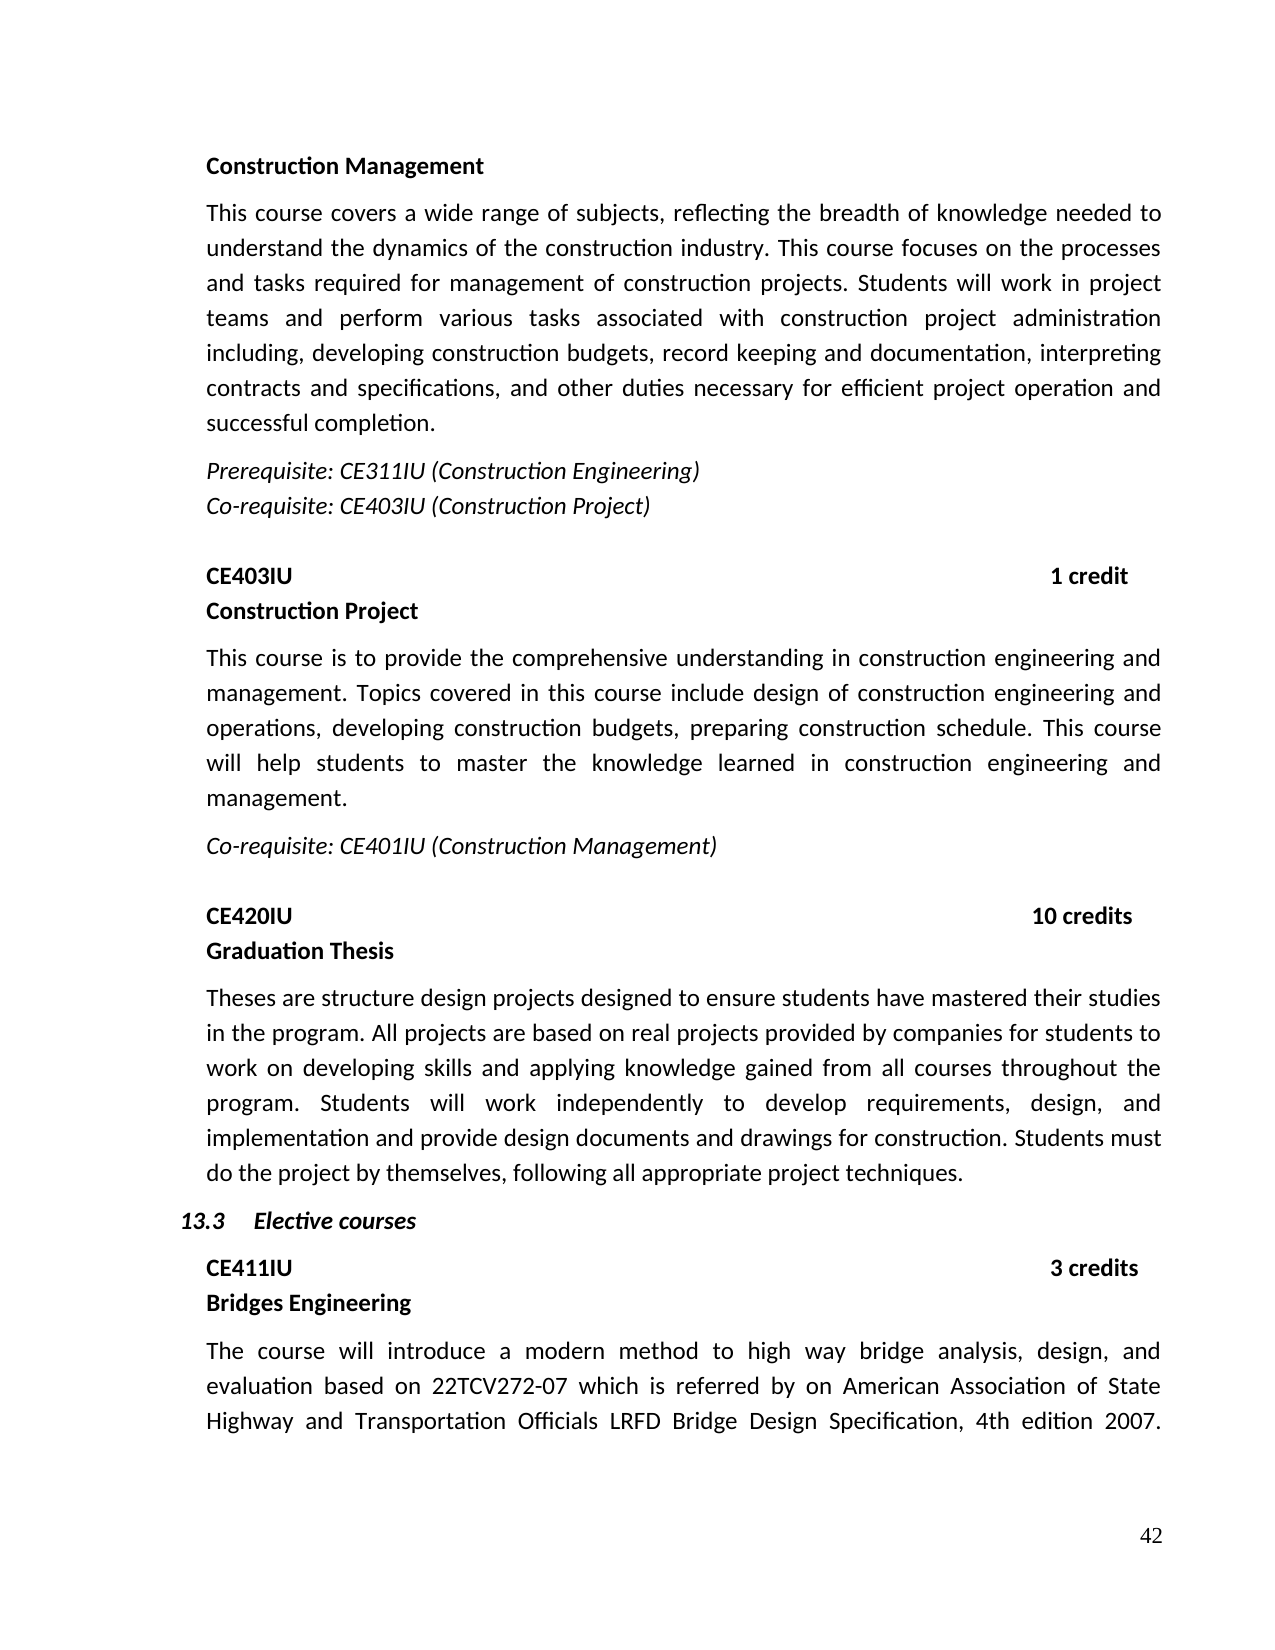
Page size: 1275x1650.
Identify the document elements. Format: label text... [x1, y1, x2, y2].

text This course covers a wide range of subjects, reflecting the breadth of knowledge needed to understand the dynamics of the construction industry. This course focuses on the processes and tasks required for management of construction projects. Students will work in project teams and perform various tasks associated with construction project administration including, developing construction budgets, record keeping and documentation, interpreting contracts and specifications, and other duties necessary for efficient project operation and successful completion. [206, 197, 1163, 438]
text Prerequisite: CE311IU (Construction Engineering) [206, 455, 1163, 486]
text Co-requisite: CE401IU (Construction Management) [206, 830, 1163, 861]
text CE403IU 1 credit [206, 560, 1163, 591]
text Graduation Thesis [206, 935, 1163, 966]
text Co-requisite: CE403IU (Construction Project) [206, 490, 1163, 521]
text Bridges Engineering [206, 1287, 1163, 1318]
text CE411IU 3 credits [206, 1252, 1163, 1283]
text This course is to provide the comprehensive understanding in construction engineering and management. Topics covered in this course include design of construction engineering and operations, developing construction budgets, preparing construction schedule. This course will help students to master the knowledge learned in construction engineering and management. [206, 642, 1163, 813]
text Construction Management [206, 150, 1163, 181]
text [206, 1335, 1163, 1436]
text Construction Project [206, 595, 1163, 626]
list Elective courses [179, 1205, 1163, 1236]
text CE420IU 10 credits [206, 900, 1163, 931]
text Theses are structure design projects designed to ensure students have mastered their studies in the program. All projects are based on real projects provided by companies for students to work on developing skills and applying knowledge gained from all courses throughout the program. Students will work independently to develop requirements, design, and implementation and provide design documents and drawings for construction. Students must do the project by themselves, following all appropriate project techniques. [206, 982, 1163, 1188]
